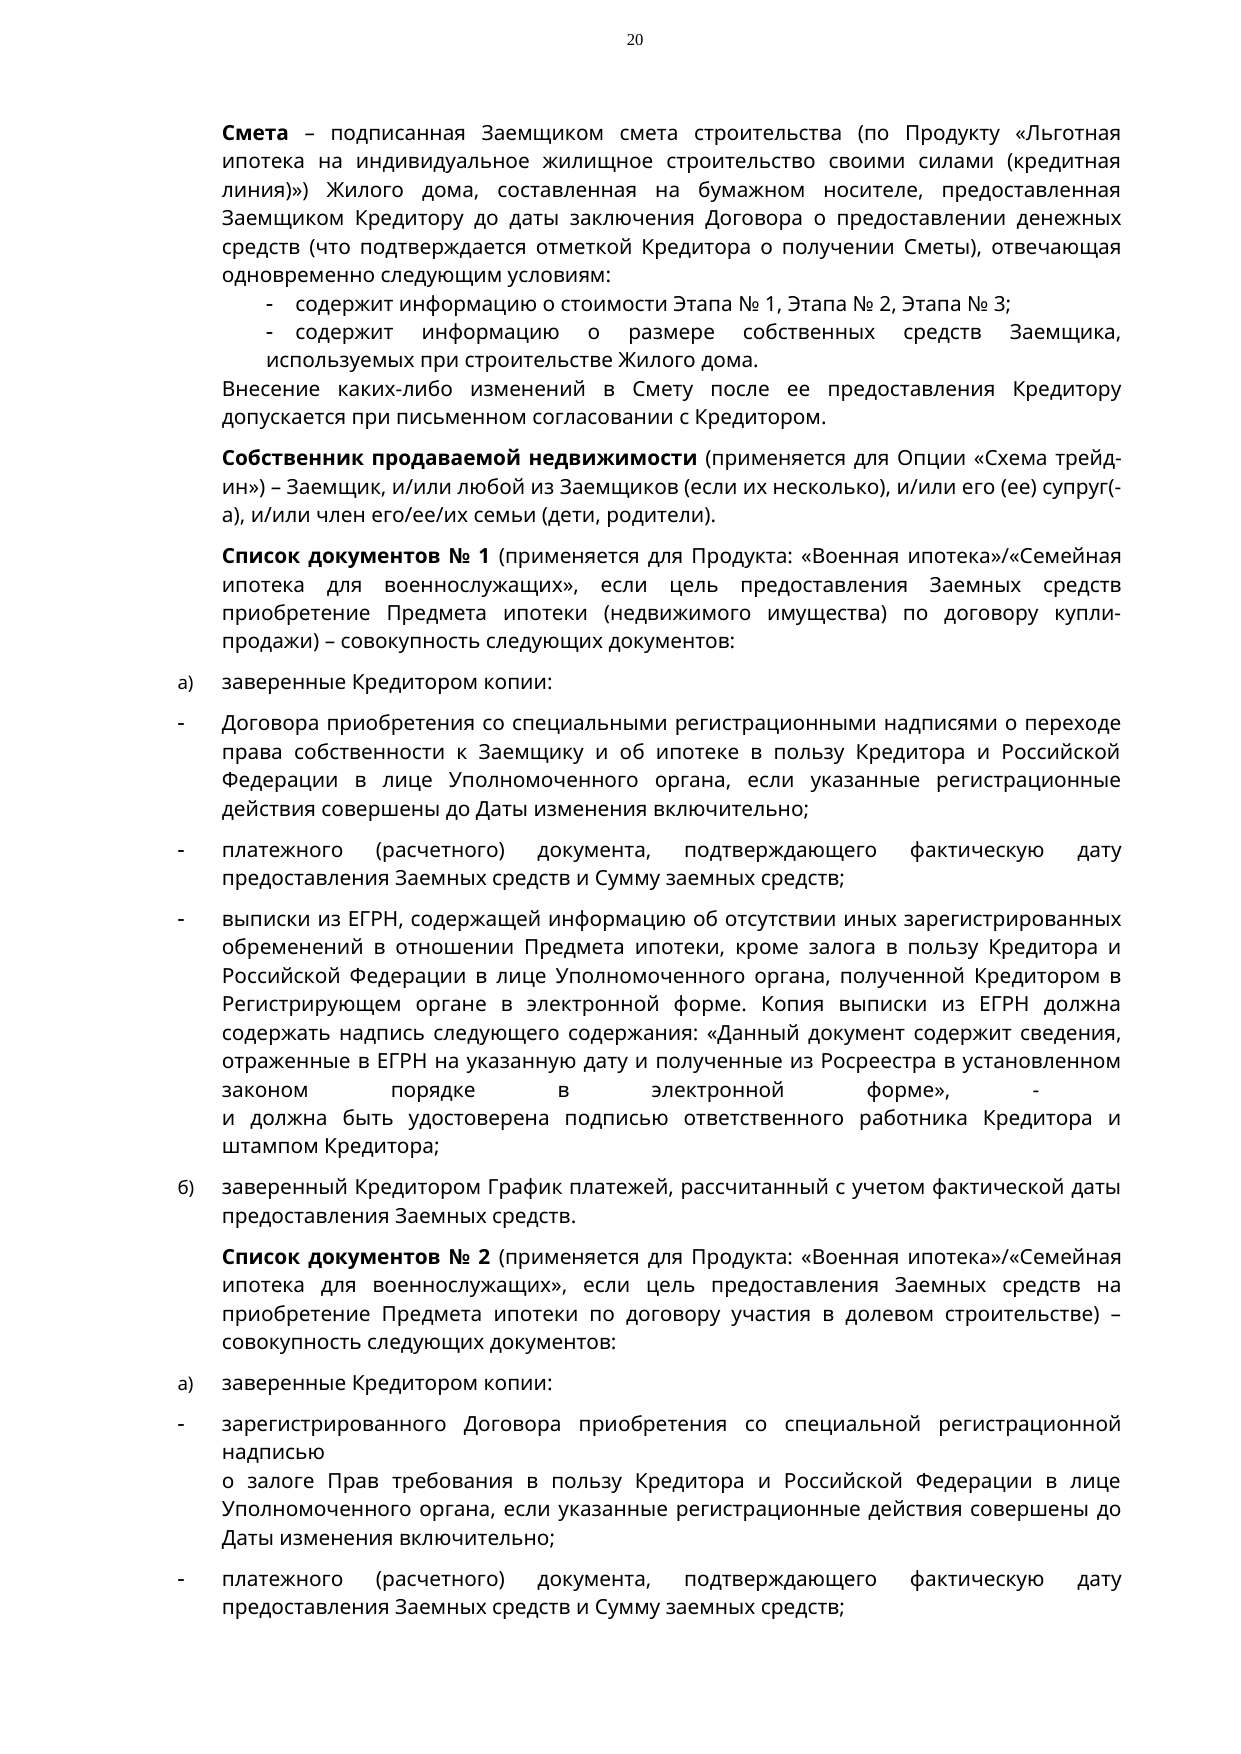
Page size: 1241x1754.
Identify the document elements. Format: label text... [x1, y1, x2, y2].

list Договора приобретения со специальными регистрационными надписями о переходе права собственности к Заемщику и об ипотеке в пользу Кредитора и Российской Федерации в лице Уполномоченного органа, если указанные регистрационные действия совершены до Даты изменения включительно; [177, 708, 1122, 822]
text Собственник продаваемой недвижимости (применяется для Опции «Схема трейд-ин») – Заемщик, и/или любой из Заемщиков (если их несколько), и/или его (ее) супруг(-а), и/или член его/ее/их семьи (дети, родители). [222, 443, 1122, 529]
text Внесение каких-либо изменений в Смету после ее предоставления Кредитору допускается при письменном согласовании с Кредитором. [222, 374, 1122, 431]
list платежного (расчетного) документа, подтверждающего фактическую дату предоставления Заемных средств и Сумму заемных средств; [177, 835, 1122, 892]
text Смета – подписанная Заемщиком смета строительства (по Продукту «Льготная ипотека на индивидуальное жилищное строительство своими силами (кредитная линия)») Жилого дома, составленная на бумажном носителе, предоставленная Заемщиком Кредитору до даты заключения Договора о предоставлении денежных средств (что подтверждается отметкой Кредитора о получении Сметы), отвечающая одновременно следующим условиям: [222, 118, 1122, 289]
list заверенные Кредитором копии: [177, 1368, 1122, 1397]
text Список документов № 1 (применяется для Продукта: «Военная ипотека»/«Семейная ипотека для военнослужащих», если цель предоставления Заемных средств приобретение Предмета ипотеки (недвижимого имущества) по договору купли-продажи) – совокупность следующих документов: [222, 541, 1122, 655]
list заверенный Кредитором График платежей, рассчитанный с учетом фактической даты предоставления Заемных средств. [177, 1172, 1122, 1229]
list содержит информацию о размере собственных средств Заемщика, используемых при строительстве Жилого дома. [266, 317, 1122, 374]
list выписки из ЕГРН, содержащей информацию об отсутствии иных зарегистрированных обременений в отношении Предмета ипотеки, кроме залога в пользу Кредитора и Российской Федерации в лице Уполномоченного органа, полученной Кредитором в Регистрирующем органе в электронной форме. Копия выписки из ЕГРН должна содержать надпись следующего содержания: «Данный документ содержит сведения, отраженные в ЕГРН на указанную дату и полученные из Росреестра в установленном законом порядке в электронной форме», - и должна быть удостоверена подписью ответственного работника Кредитора и штампом Кредитора; [177, 904, 1122, 1160]
list платежного (расчетного) документа, подтверждающего фактическую дату предоставления Заемных средств и Сумму заемных средств; [177, 1564, 1122, 1621]
list содержит информацию о стоимости Этапа № 1, Этапа № 2, Этапа № 3; [266, 289, 1122, 317]
list заверенные Кредитором копии: [177, 667, 1122, 696]
list зарегистрированного Договора приобретения со специальной регистрационной надписью о залоге Прав требования в пользу Кредитора и Российской Федерации в лице Уполномоченного органа, если указанные регистрационные действия совершены до Даты изменения включительно; [177, 1409, 1122, 1551]
text Список документов № 2 (применяется для Продукта: «Военная ипотека»/«Семейная ипотека для военнослужащих», если цель предоставления Заемных средств на приобретение Предмета ипотеки по договору участия в долевом строительстве) – совокупность следующих документов: [222, 1242, 1122, 1356]
